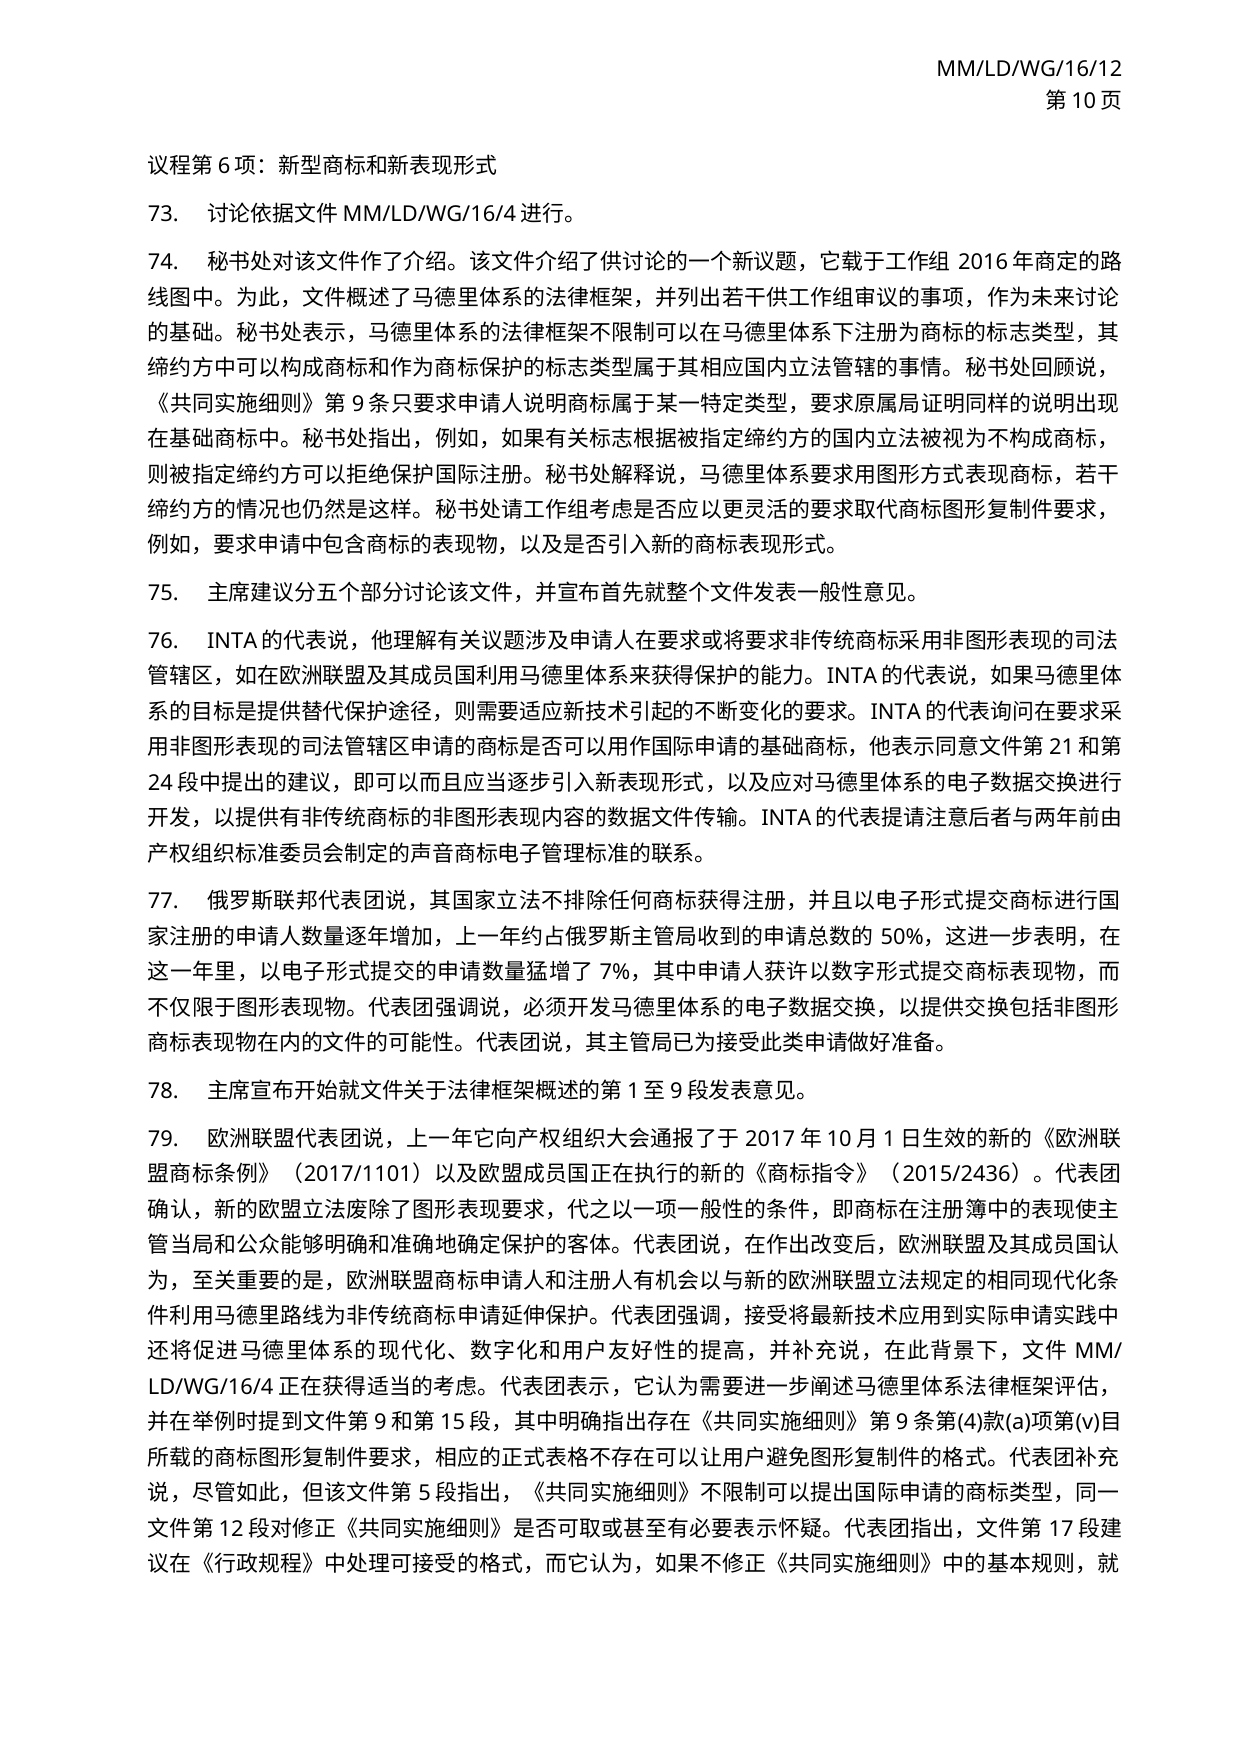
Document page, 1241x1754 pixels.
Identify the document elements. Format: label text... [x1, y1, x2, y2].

text 主席宣布开始就文件关于法律框架概述的第1至9段发表意见。 [148, 1069, 1122, 1105]
text INTA的代表说，他理解有关议题涉及申请人在要求或将要求非传统商标采用非图形表现的司法管辖区，如在欧洲联盟及其成员国利用马德里体系来获得保护的能力。INTA的代表说，如果马德里体系的目标是提供替代保护途径，则需要适应新技术引起的不断变化的要求。INTA的代表询问在要求采用非图形表现的司法管辖区申请的商标是否可以用作国际申请的基础商标，他表示同意文件第21和第24段中提出的建议，即可以而且应当逐步引入新表现形式，以及应对马德里体系的电子数据交换进行开发，以提供有非传统商标的非图形表现内容的数据文件传输。INTA的代表提请注意后者与两年前由产权组织标准委员会制定的声音商标电子管理标准的联系。 [148, 619, 1122, 867]
text 议程第6项：新型商标和新表现形式 [148, 144, 1122, 180]
text 讨论依据文件MM/LD/WG/16/4进行。 [148, 192, 1122, 228]
text 主席建议分五个部分讨论该文件，并宣布首先就整个文件发表一般性意见。 [148, 572, 1122, 607]
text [148, 1117, 1122, 1578]
text 俄罗斯联邦代表团说，其国家立法不排除任何商标获得注册，并且以电子形式提交商标进行国家注册的申请人数量逐年增加，上一年约占俄罗斯主管局收到的申请总数的50%，这进一步表明，在这一年里，以电子形式提交的申请数量猛增了7%，其中申请人获许以数字形式提交商标表现物，而不仅限于图形表现物。代表团强调说，必须开发马德里体系的电子数据交换，以提供交换包括非图形商标表现物在内的文件的可能性。代表团说，其主管局已为接受此类申请做好准备。 [148, 880, 1122, 1057]
text 秘书处对该文件作了介绍。该文件介绍了供讨论的一个新议题，它载于工作组2016年商定的路线图中。为此，文件概述了马德里体系的法律框架，并列出若干供工作组审议的事项，作为未来讨论的基础。秘书处表示，马德里体系的法律框架不限制可以在马德里体系下注册为商标的标志类型，其缔约方中可以构成商标和作为商标保护的标志类型属于其相应国内立法管辖的事情。秘书处回顾说，《共同实施细则》第9条只要求申请人说明商标属于某一特定类型，要求原属局证明同样的说明出现在基础商标中。秘书处指出，例如，如果有关标志根据被指定缔约方的国内立法被视为不构成商标，则被指定缔约方可以拒绝保护国际注册。秘书处解释说，马德里体系要求用图形方式表现商标，若干缔约方的情况也仍然是这样。秘书处请工作组考虑是否应以更灵活的要求取代商标图形复制件要求，例如，要求申请中包含商标的表现物，以及是否引入新的商标表现形式。 [148, 240, 1122, 559]
